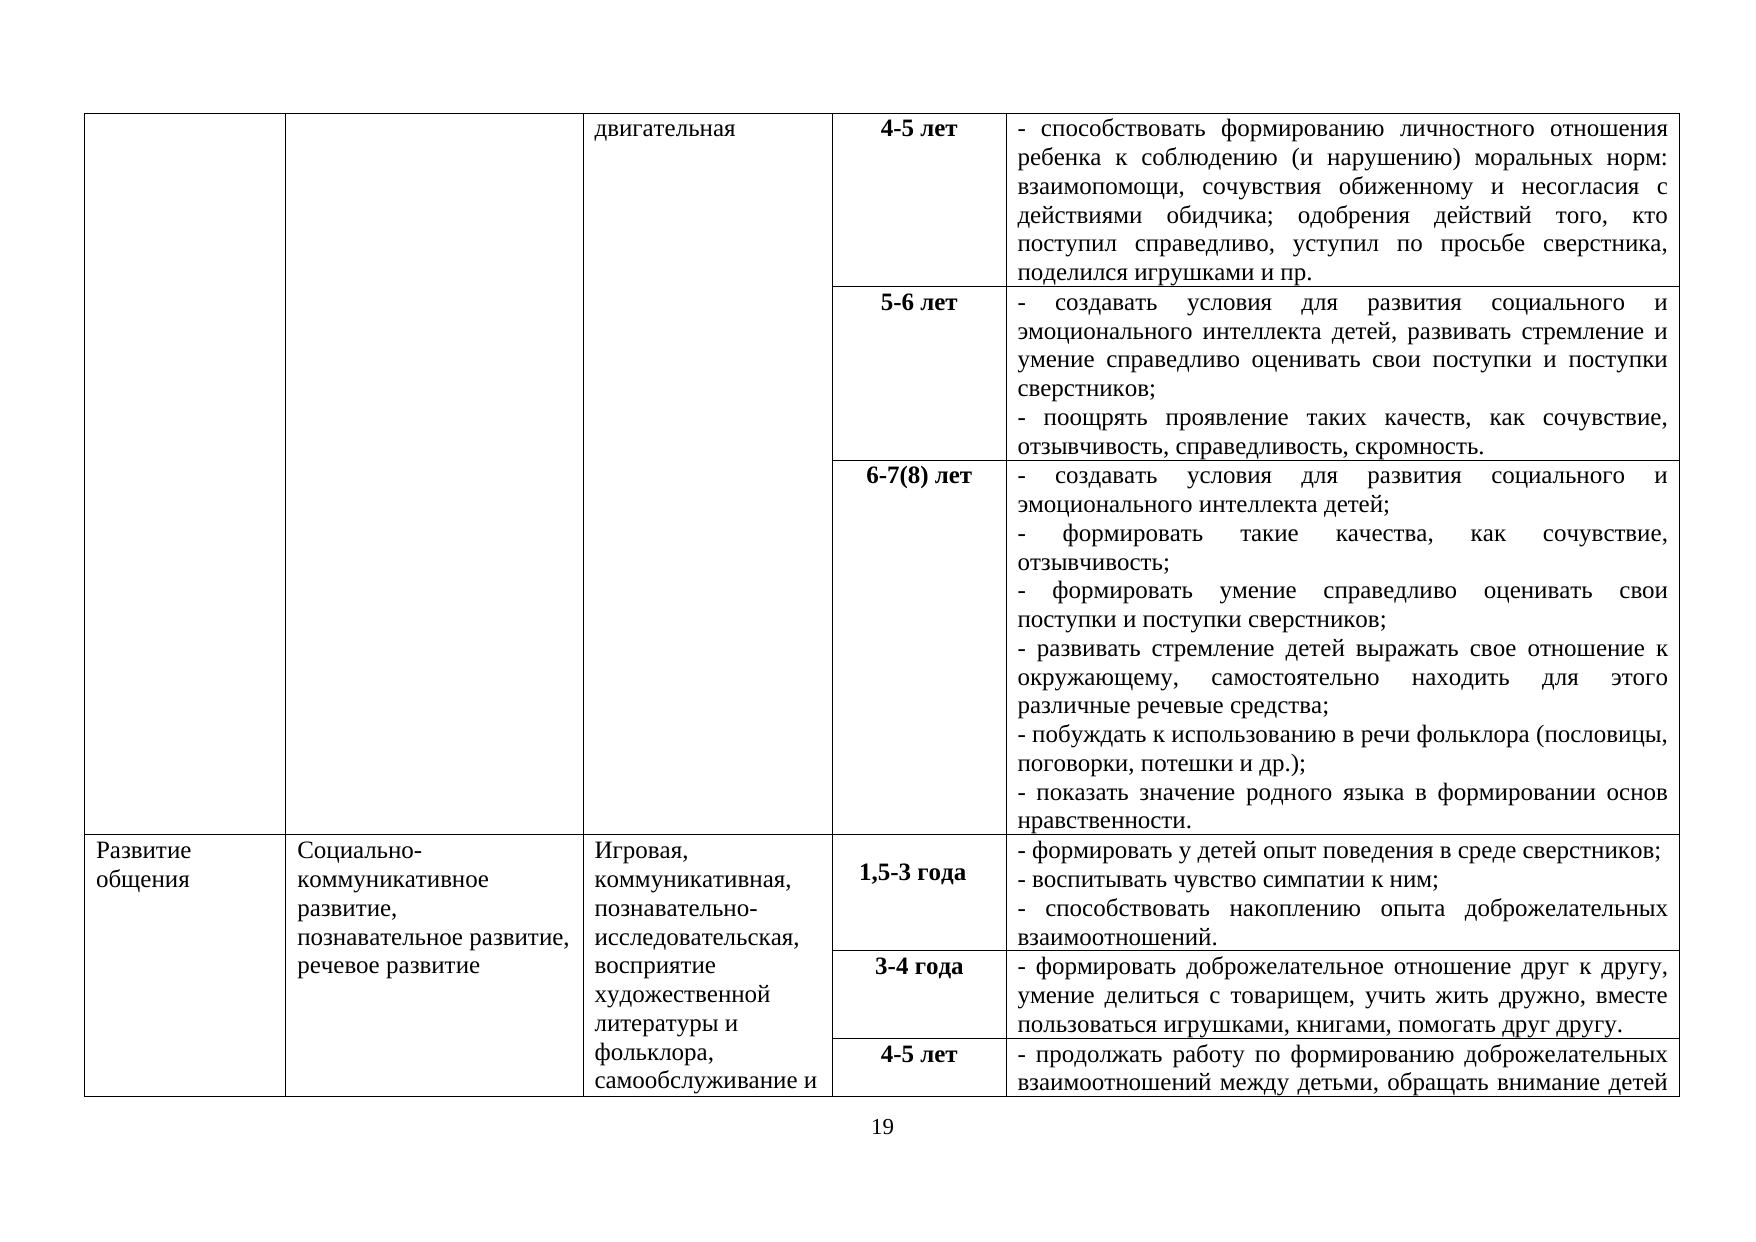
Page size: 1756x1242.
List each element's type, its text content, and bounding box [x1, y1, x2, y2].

table_cell 3-4 года [833, 951, 1006, 1038]
table_cell - формировать у детей опыт поведения в среде сверстников; - воспитывать чувство симпатии к ним; - способствовать накоплению опыта доброжелательных взаимоотношений. [1007, 835, 1679, 950]
table_cell 5-6 лет [833, 287, 1006, 459]
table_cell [1007, 1039, 1679, 1096]
table_cell - создавать условия для развития социального и эмоционального интеллекта детей, развивать стремление и умение справедливо оценивать свои поступки и поступки сверстников; - поощрять проявление таких качеств, как сочувствие, отзывчивость, справедливость, скромность. [1007, 287, 1679, 459]
table_cell Игровая, коммуникативная, познавательно- исследовательская, восприятие художественной литературы и фольклора, самообслуживание и элементарный бытовой труд, музыкальная [584, 835, 832, 1096]
table_cell 4-5 лет [833, 114, 1006, 286]
table_cell - создавать условия для развития социального и эмоционального интеллекта детей; - формировать такие качества, как сочувствие, отзывчивость; - формировать умение справедливо оценивать свои поступки и поступки сверстников; - развивать стремление детей выражать свое отношение к окружающему, самостоятельно находить для этого различные речевые средства; - побуждать к использованию в речи фольклора (пословицы, поговорки, потешки и др.); - показать значение родного языка в формировании основ нравственности. [1007, 461, 1679, 834]
table_cell Социально- коммуникативное развитие, познавательное развитие, речевое развитие [286, 835, 583, 1096]
table_cell 1,5-3 года [833, 835, 1006, 950]
table_cell Развитие общения [85, 835, 285, 1096]
table_cell 6-7(8) лет [833, 461, 1006, 834]
table_cell - формировать доброжелательное отношение друг к другу, умение делиться с товарищем, учить жить дружно, вместе пользоваться игрушками, книгами, помогать друг другу. [1007, 951, 1679, 1038]
table_cell - способствовать формированию личностного отношения ребенка к соблюдению (и нарушению) моральных норм: взаимопомощи, сочувствия обиженному и несогласия с действиями обидчика; одобрения действий того, кто поступил справедливо, уступил по просьбе сверстника, поделился игрушками и пр. [1007, 114, 1679, 286]
table_cell 4-5 лет [833, 1039, 1006, 1096]
